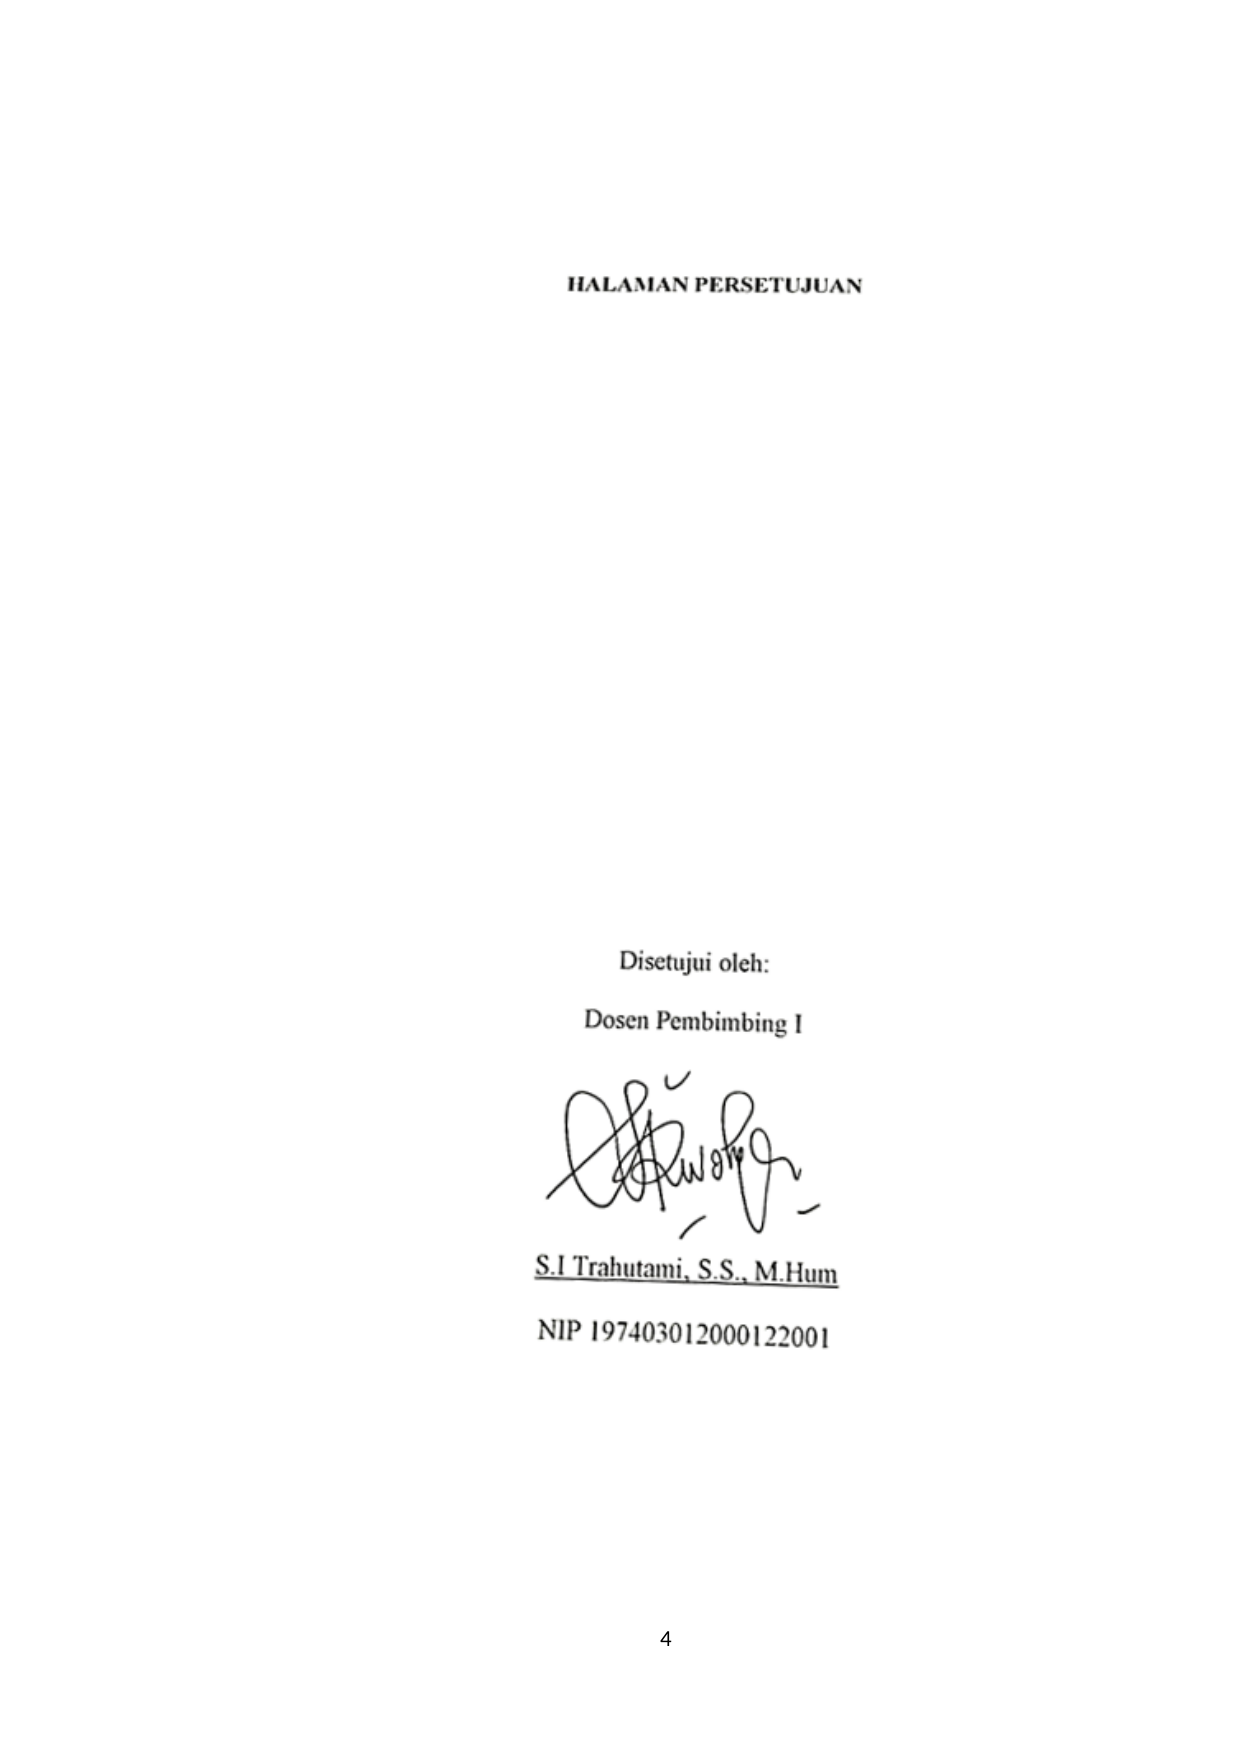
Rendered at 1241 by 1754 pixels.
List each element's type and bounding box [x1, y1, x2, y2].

picture [236, 236, 1177, 1501]
